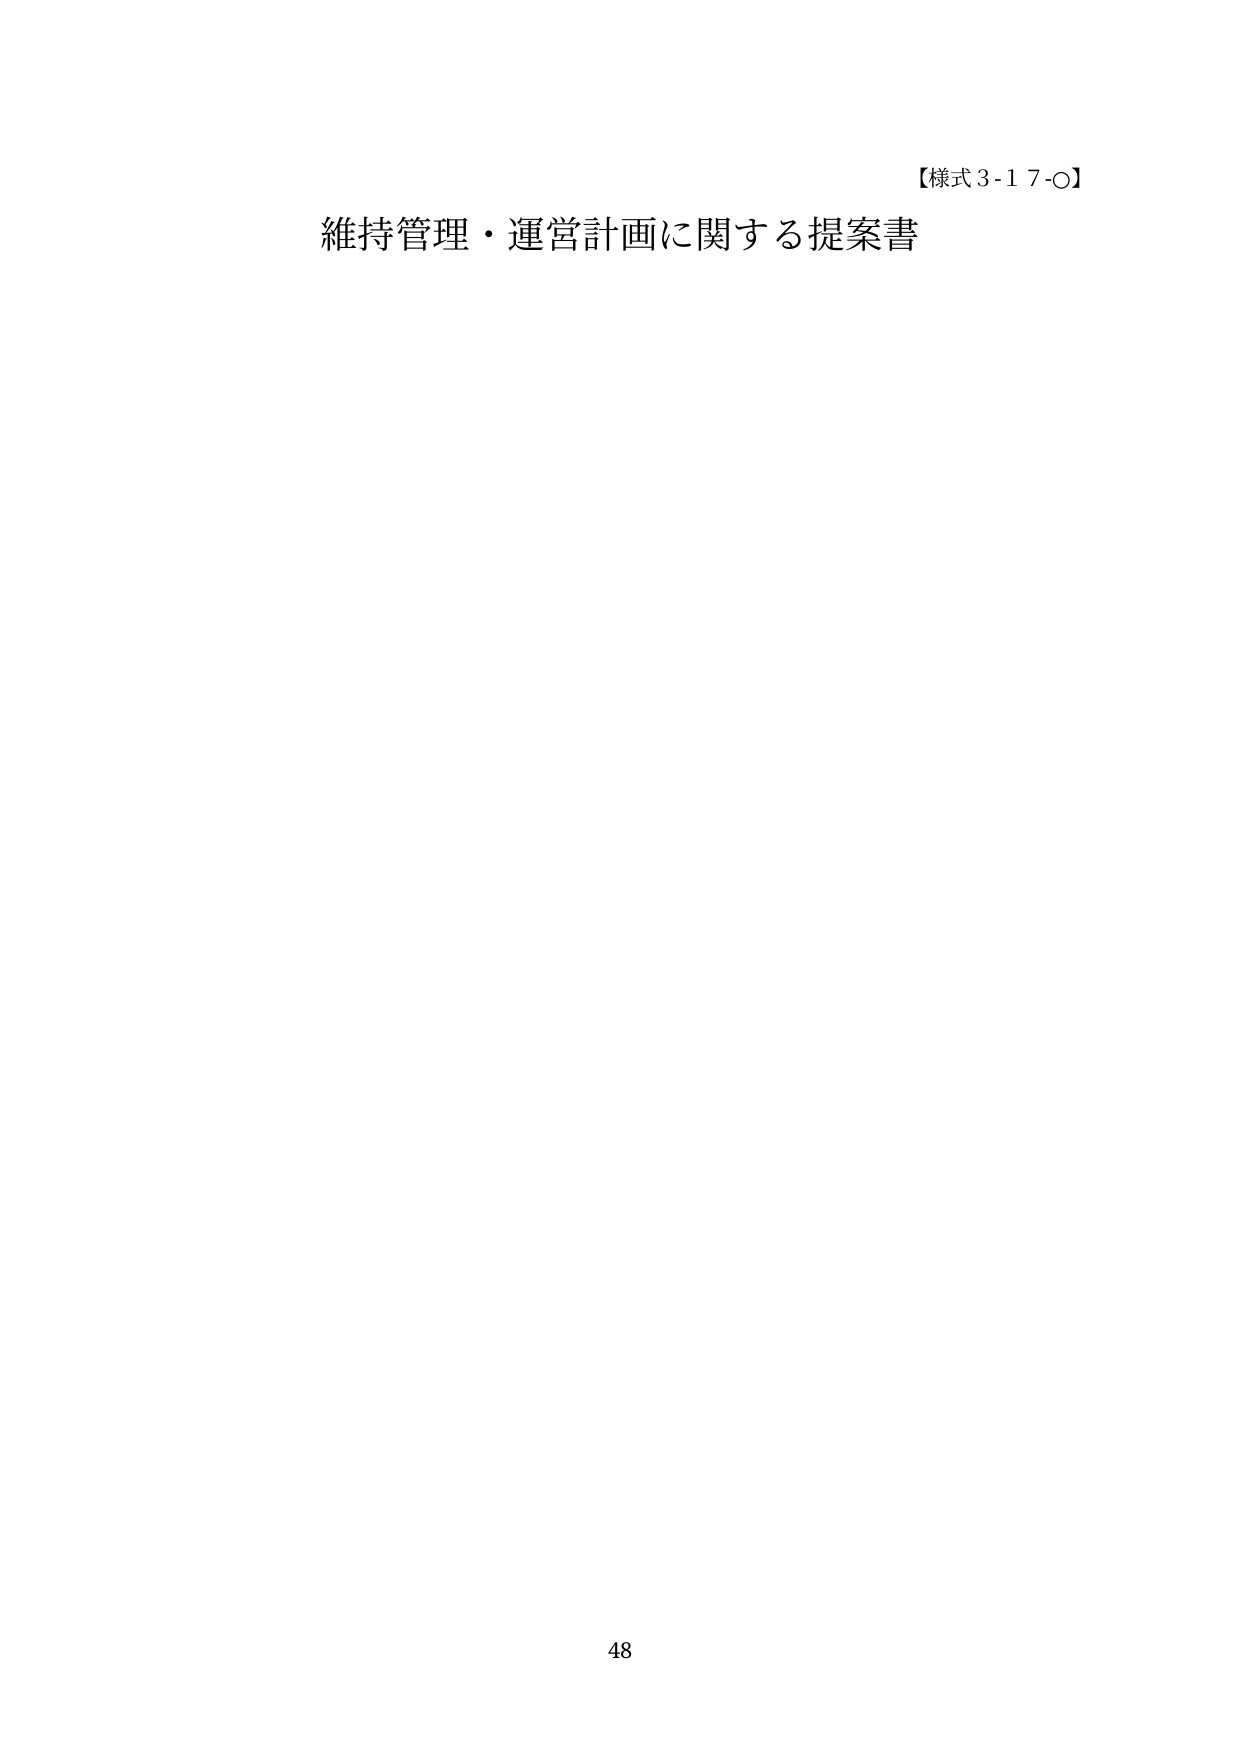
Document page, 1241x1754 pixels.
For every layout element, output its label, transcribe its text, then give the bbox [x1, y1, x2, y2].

text 維持管理・運営計画に関する提案書 [148, 196, 1092, 268]
text 【様式３-１７-○】 [148, 159, 1092, 196]
